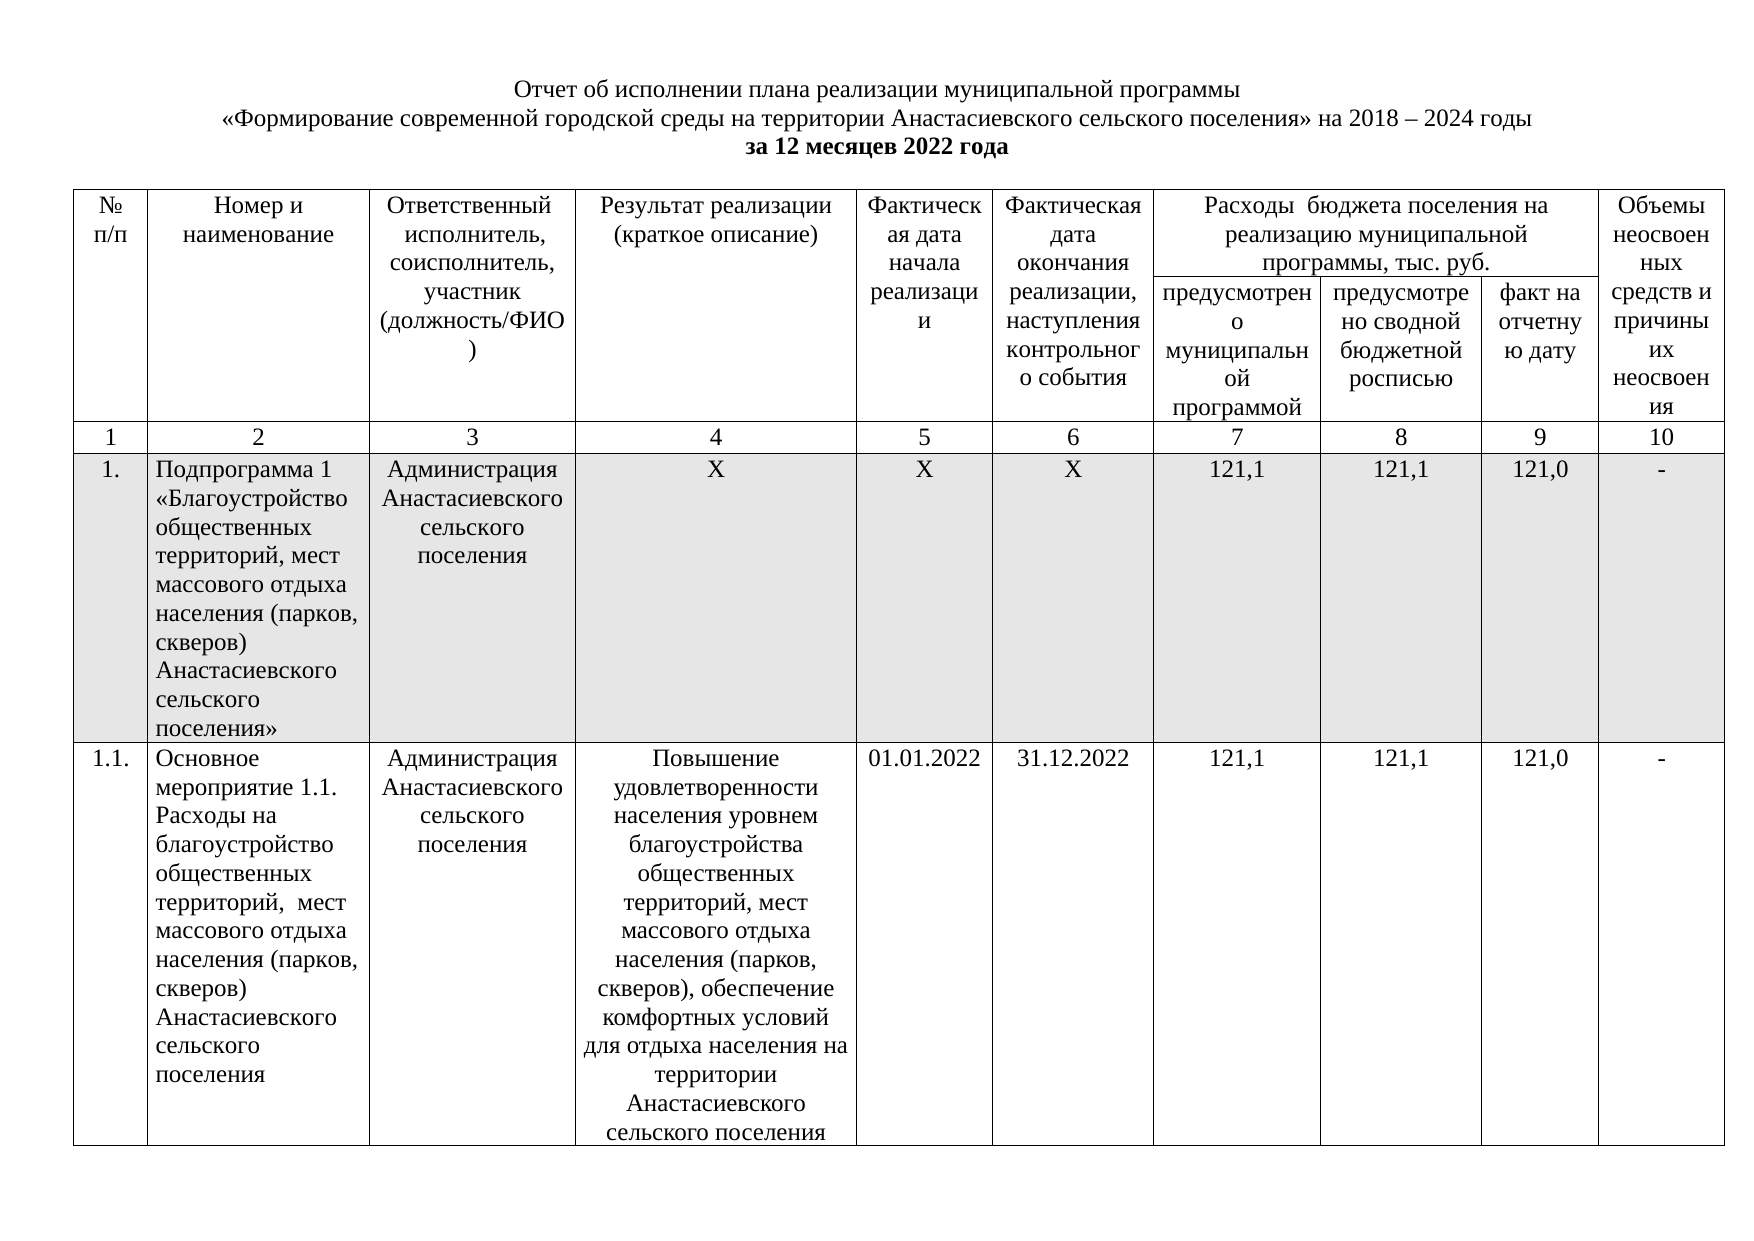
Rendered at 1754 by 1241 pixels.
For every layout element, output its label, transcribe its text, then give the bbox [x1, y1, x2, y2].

table_cell 1. [74, 454, 147, 742]
table_cell 7 [1154, 422, 1320, 453]
table_cell 1.1. [74, 743, 147, 1145]
table_cell - [1599, 454, 1724, 742]
table_cell Подпрограмма 1 «Благоустройство общественных территорий, мест массового отдыха населения (парков, скверов) Анастасиевского сельского поселения» [148, 454, 369, 742]
table_cell 121,1 [1154, 454, 1320, 742]
table_header № п/п [74, 190, 147, 421]
table_cell предусмотрено сводной бюджетной росписью [1321, 277, 1481, 421]
table_cell 9 [1482, 422, 1598, 453]
table_cell 10 [1599, 422, 1724, 453]
table_cell 5 [857, 422, 992, 453]
table_header Фактическая дата окончания реализации, наступления контрольного события [993, 190, 1153, 421]
table_header Объемы неосвоенных средств и причины их неосвоения [1599, 190, 1724, 421]
text Отчет об исполнении плана реализации муниципальной программы [118, 74, 1636, 103]
table_cell 01.01.2022 [857, 743, 992, 1145]
table_cell Х [993, 454, 1153, 742]
table_header Результат реализации (краткое описание) [576, 190, 856, 421]
table_cell 31.12.2022 [993, 743, 1153, 1145]
table_cell 121,0 [1482, 743, 1598, 1145]
table_header Фактическая дата начала реализации [857, 190, 992, 421]
table_cell 2 [148, 422, 369, 453]
table_cell факт на отчетную дату [1482, 277, 1598, 421]
table_header Ответственный исполнитель, соисполнитель, участник (должность/ФИО) [370, 190, 575, 421]
table_cell Основное мероприятие 1.1. Расходы на благоустройство общественных территорий, мест массового отдыха населения (парков, скверов) Анастасиевского сельского поселения [148, 743, 369, 1145]
table_cell 3 [370, 422, 575, 453]
table_cell предусмотрено муниципальной программой [1154, 277, 1320, 421]
table_cell 1 [74, 422, 147, 453]
table_cell 121,1 [1321, 743, 1481, 1145]
text «Формирование современной городской среды на территории Анастасиевского сельского поселения» на 2018 – 2024 годы [118, 103, 1636, 131]
table_cell 121,0 [1482, 454, 1598, 742]
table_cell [370, 743, 575, 1145]
table_header Номер и наименование [148, 190, 369, 421]
table_cell 121,1 [1154, 743, 1320, 1145]
table_cell 6 [993, 422, 1153, 453]
table_cell Х [857, 454, 992, 742]
table_cell Х [576, 454, 856, 742]
table_cell 8 [1321, 422, 1481, 453]
table_cell 4 [576, 422, 856, 453]
table_cell Повышение удовлетворенности населения уровнем благоустройства общественных территорий, мест массового отдыха населения (парков, скверов), обеспечение комфортных условий для отдыха населения на территории Анастасиевского сельского поселения [576, 743, 856, 1145]
table_cell - [1599, 743, 1724, 1145]
table_header Расходы бюджета поселения на реализацию муниципальной программы, тыс. руб. [1154, 190, 1598, 276]
table_cell 121,1 [1321, 454, 1481, 742]
table_cell Администрация Анастасиевского сельского поселения [370, 454, 575, 742]
text за 12 месяцев 2022 года [118, 131, 1636, 160]
